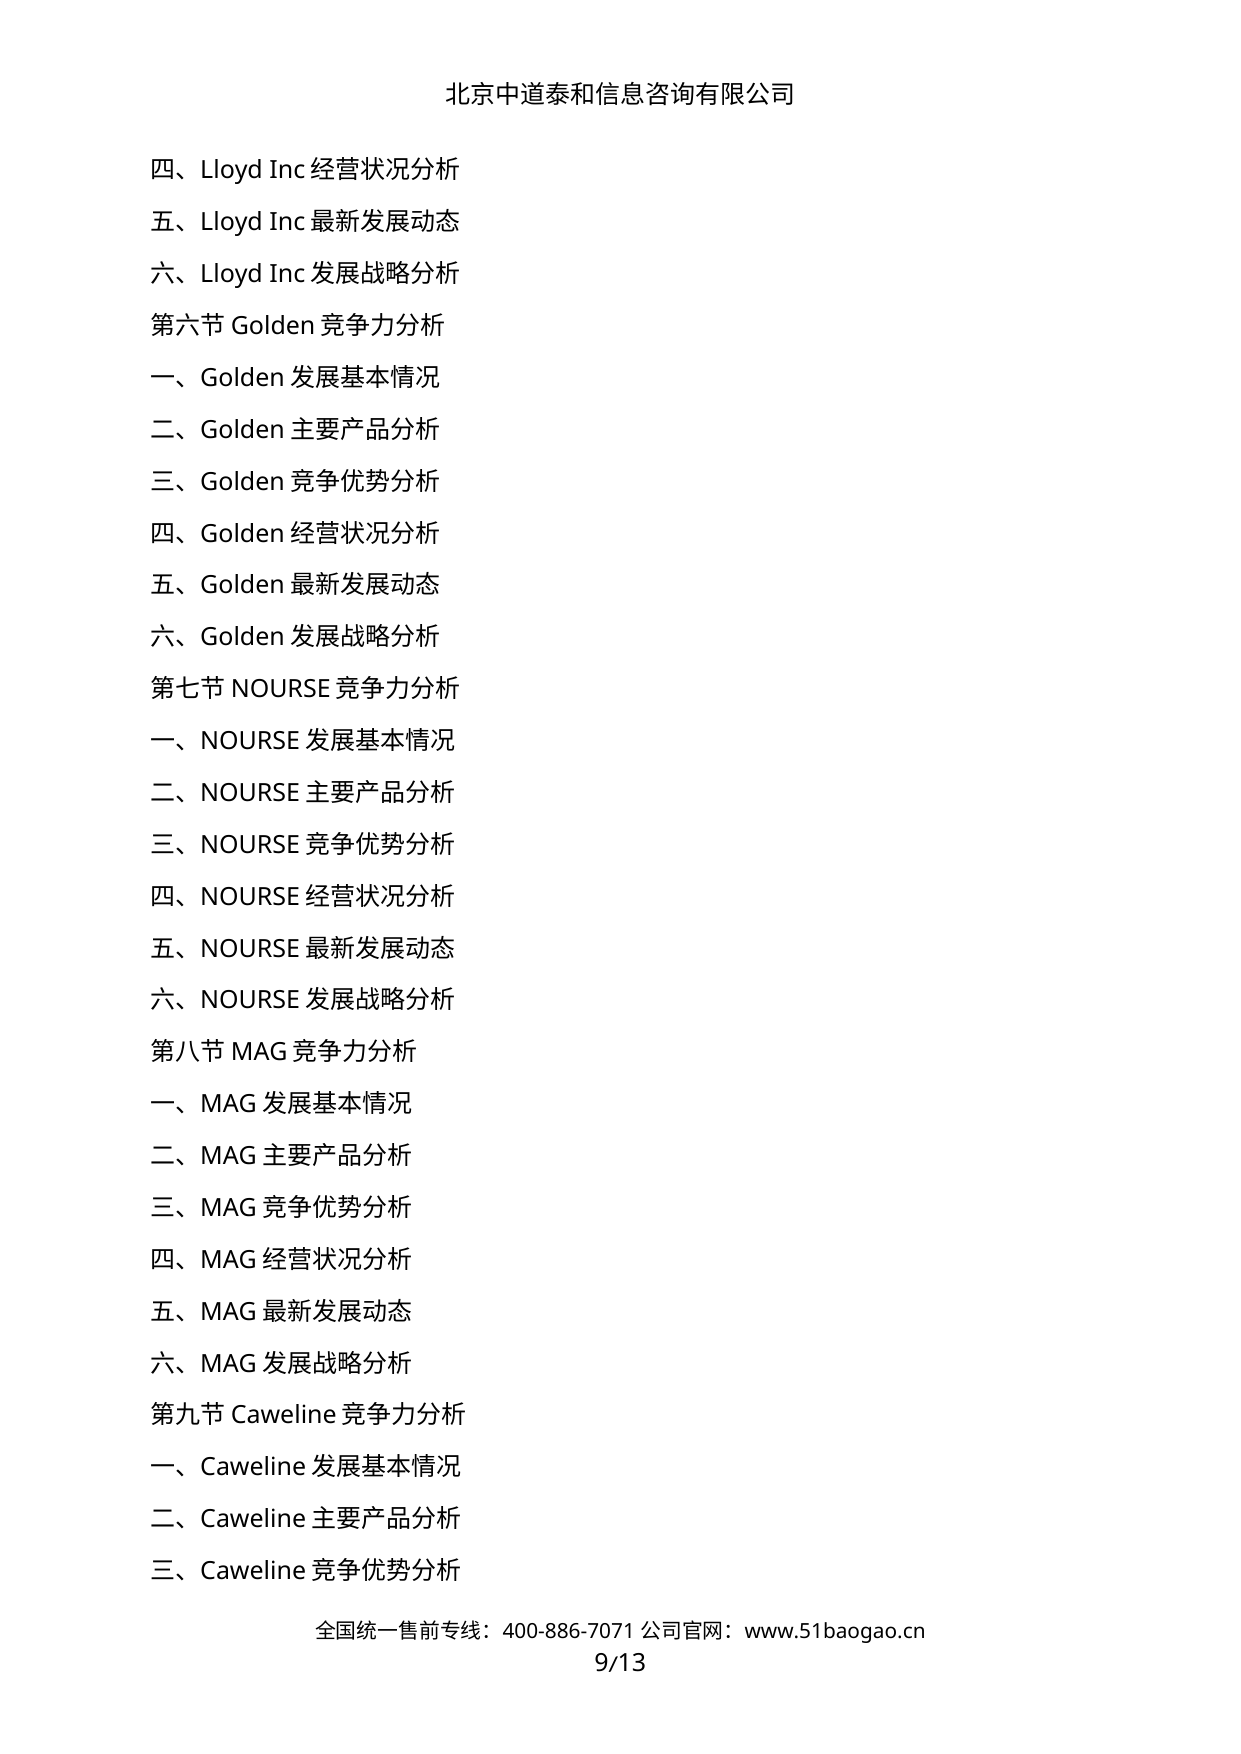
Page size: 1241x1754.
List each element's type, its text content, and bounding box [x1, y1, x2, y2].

text 六、MAG发展战略分析 [150, 1343, 1090, 1379]
text 六、Lloyd Inc发展战略分析 [150, 254, 1090, 290]
text 二、Golden主要产品分析 [150, 409, 1090, 446]
text 三、Caweline竞争优势分析 [150, 1551, 1090, 1587]
text 五、NOURSE最新发展动态 [150, 928, 1090, 964]
text 四、Golden经营状况分析 [150, 513, 1090, 549]
text 四、MAG经营状况分析 [150, 1239, 1090, 1276]
text 四、NOURSE经营状况分析 [150, 876, 1090, 912]
text 二、Caweline主要产品分析 [150, 1499, 1090, 1535]
text 三、Golden竞争优势分析 [150, 461, 1090, 497]
text 六、NOURSE发展战略分析 [150, 980, 1090, 1016]
text 五、Lloyd Inc最新发展动态 [150, 202, 1090, 238]
text 一、Golden发展基本情况 [150, 357, 1090, 394]
text 第六节 Golden竞争力分析 [150, 306, 1090, 342]
text 第七节 NOURSE竞争力分析 [150, 669, 1090, 705]
text 一、NOURSE发展基本情况 [150, 721, 1090, 757]
text 三、NOURSE竞争优势分析 [150, 824, 1090, 861]
text 二、MAG主要产品分析 [150, 1136, 1090, 1172]
text 第八节 MAG竞争力分析 [150, 1032, 1090, 1068]
text 五、MAG最新发展动态 [150, 1291, 1090, 1327]
text 四、Lloyd Inc经营状况分析 [150, 150, 1090, 186]
text 第九节 Caweline竞争力分析 [150, 1395, 1090, 1431]
text 五、Golden最新发展动态 [150, 565, 1090, 601]
text 一、Caweline发展基本情况 [150, 1447, 1090, 1483]
text 三、MAG竞争优势分析 [150, 1187, 1090, 1224]
text 二、NOURSE主要产品分析 [150, 772, 1090, 809]
text 六、Golden发展战略分析 [150, 617, 1090, 653]
text 一、MAG发展基本情况 [150, 1084, 1090, 1120]
